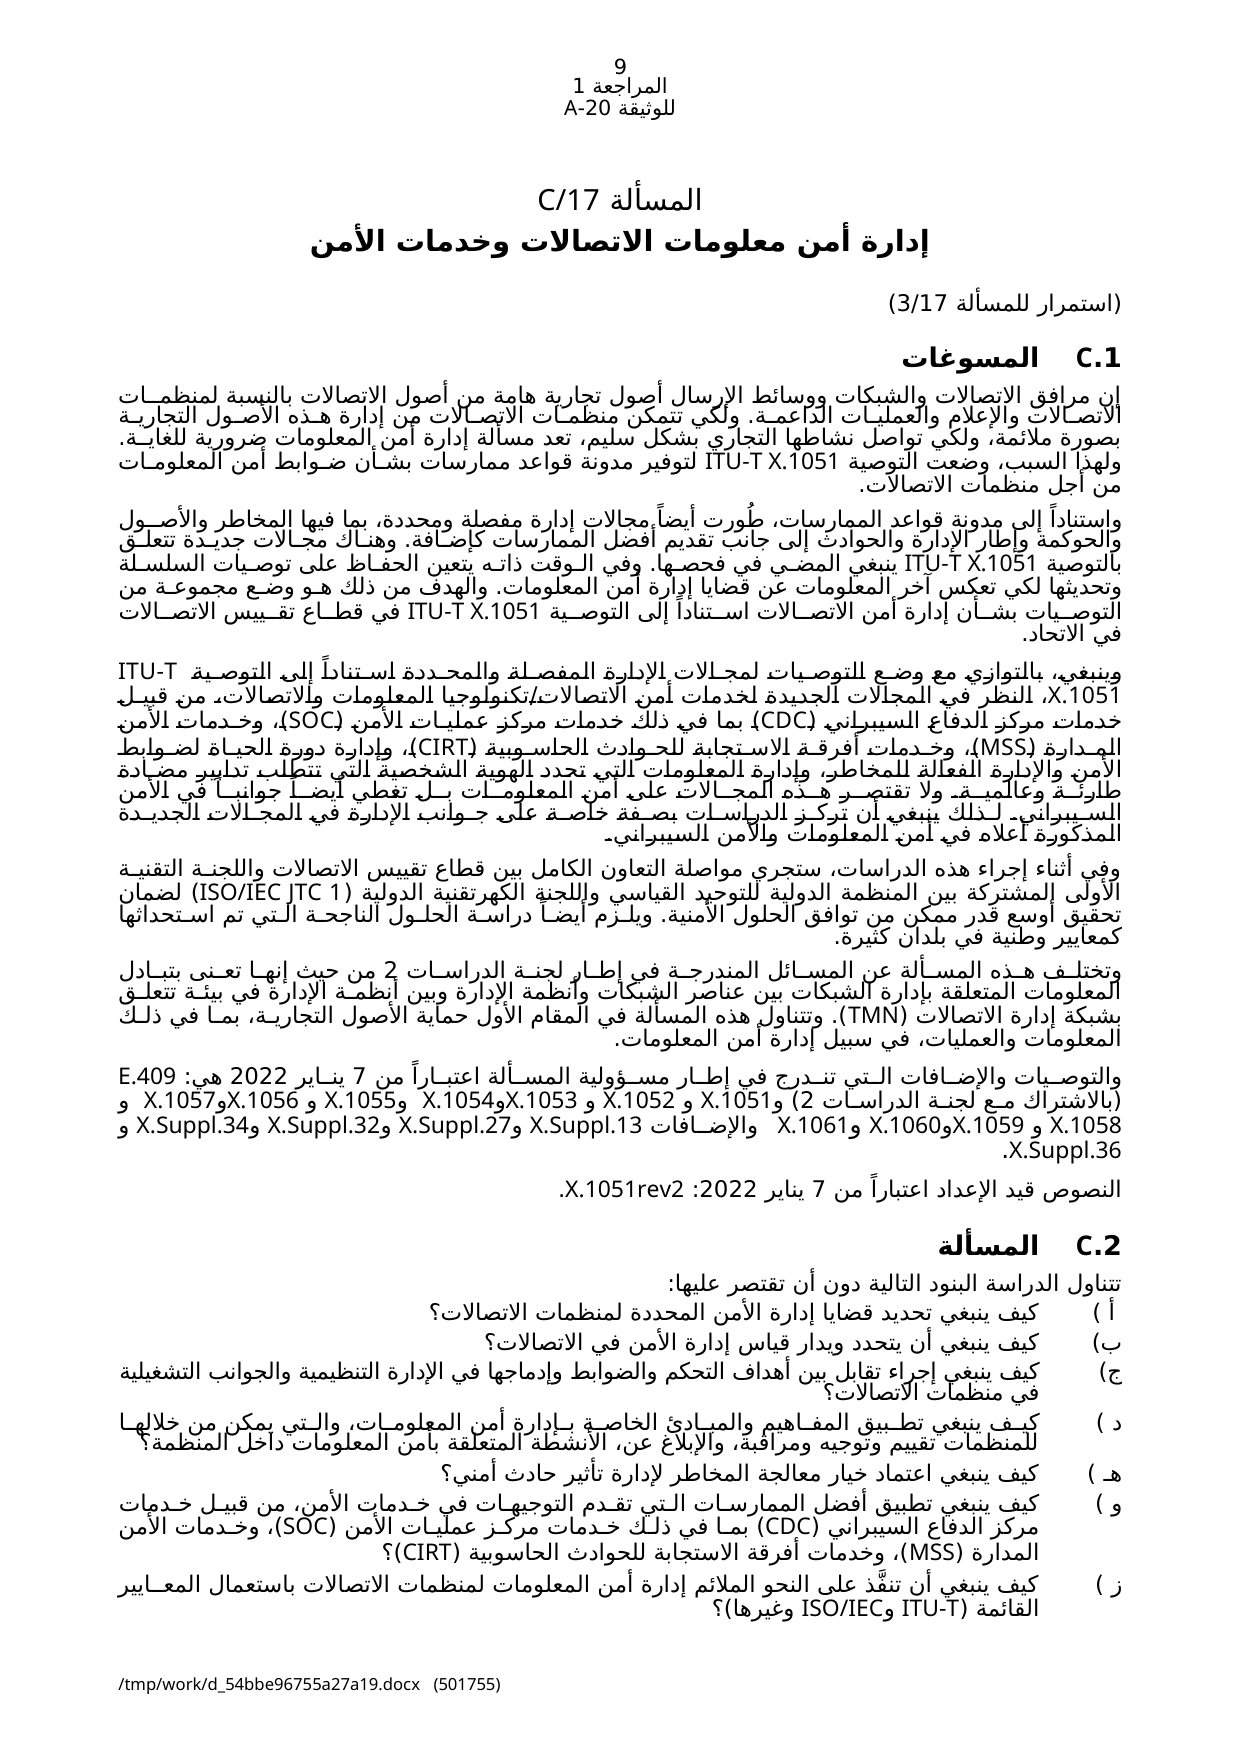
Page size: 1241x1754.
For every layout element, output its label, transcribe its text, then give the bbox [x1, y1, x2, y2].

text ز ) كيف ينبغي أن تنفَّذ على النحو الملائم إدارة أمن المعلومات لمنظمات الاتصالات باستعمال المعايير القائمة (ITU-T وISO/IEC وغيرها)؟ [118, 1576, 1122, 1623]
text هـ ) كيف ينبغي اعتماد خيار معالجة المخاطر لإدارة تأثير حادث أمني؟ [118, 1464, 686, 1486]
text تتناول الدراسة البنود التالية دون أن تقتصر عليها: [118, 1274, 702, 1295]
text وفي أثناء إجراء هذه الدراسات، ستجري مواصلة التعاون الكامل بين قطاع تقييس الاتصالات واللجنة التقنية الأولى المشتركة بين المنظمة الدولية للتوحيد القياسي واللجنة الكهرتقنية الدولية (ISO/IEC JTC 1) لضمان تحقيق أوسع قدر ممكن من توافق الحلول الأمنية. ويلزم أيضاً دراسة الحلول الناجحة التي تم استحداثها كمعايير وطنية في بلدان كثيرة. [118, 859, 1122, 949]
title إدارة أمن معلومات الاتصالات وخدمات الأمن [734, 229, 1122, 256]
text ب) كيف ينبغي أن يتحدد ويدار قياس إدارة الأمن في الاتصالات؟ [118, 1333, 1122, 1354]
text و ) كيف ينبغي تطبيق أفضل الممارسات التي تقدم التوجيهات في خدمات الأمن، من قبيل خدمات مركز الدفاع السيبراني (CDC) بما في ذلك خدمات مركز عمليات الأمن (SOC)، وخدمات الأمن المدارة (MSS)، وخدمات أفرقة الاستجابة للحوادث الحاسوبية (CIRT)؟ [118, 1494, 1122, 1567]
text تتناول الدراسة البنود التالية دون أن تقتصر عليها: [690, 1274, 967, 1295]
text والتوصيات والإضافات التي تندرج في إطار مسؤولية المسألة اعتباراً من 7 يناير 2022 هي: E.409 (بالاشتراك مع لجنة الدراسات 2) وX.1051 و X.1052 و X.1053وX.1054 وX.1055 و X.1056وX.1057 وX.1058 و X.1059وX.1060 وX.1061 والإضافات X.Suppl.13 وX.Suppl.27 وX.Suppl.32 وX.Suppl.34 وX.Suppl.36. [118, 1064, 1122, 1165]
text المسألة C/17 [118, 185, 1122, 217]
text تتناول الدراسة البنود التالية دون أن تقتصر عليها: [946, 1274, 1122, 1295]
subtitle 1.C المسوغات [118, 344, 1122, 374]
text هـ ) كيف ينبغي اعتماد خيار معالجة المخاطر لإدارة تأثير حادث أمني؟ [675, 1464, 1122, 1486]
text النصوص قيد الإعداد اعتباراً من 7 يناير 2022: X.1051rev2. [118, 1178, 1122, 1203]
text إن مرافق الاتصالات والشبكات ووسائط الإرسال أصول تجارية هامة من أصول الاتصالات بالنسبة لمنظمات الاتصالات والإعلام والعمليات الداعمة. ولكي تتمكن منظمات الاتصالات من إدارة هذه الأصول التجارية بصورة ملائمة، ولكي تواصل نشاطها التجاري بشكل سليم، تعد مسألة إدارة أمن المعلومات ضرورية للغاية. ولهذا السبب، وضعت التوصية ITU-T X.1051 لتوفير مدونة قواعد ممارسات بشأن ضوابط أمن المعلومات من أجل منظمات الاتصالات. [118, 386, 1122, 498]
title إدارة أمن معلومات الاتصالات وخدمات الأمن [118, 229, 743, 256]
text ج) كيف ينبغي إجراء تقابل بين أهداف التحكم والضوابط وإدماجها في الإدارة التنظيمية والجوانب التشغيلية في منظمات الاتصالات؟ [118, 1363, 1122, 1405]
text د ) كيف ينبغي تطبيق المفاهيم والمبادئ الخاصة بإدارة أمن المعلومات، والتي يمكن من خلالها للمنظمات تقييم وتوجيه ومراقبة، والإبلاغ عن، الأنشطة المتعلقة بأمن المعلومات داخل المنظمة؟ [118, 1414, 1122, 1456]
subtitle 2.C المسألة [118, 1232, 1122, 1261]
text واستناداً إلى مدونة قواعد الممارسات، طُورت أيضاً مجالات إدارة مفصلة ومحددة، بما فيها المخاطر والأصول والحوكمة وإطار الإدارة والحوادث إلى جانب تقديم أفضل الممارسات كإضافة. وهناك مجالات جديدة تتعلق بالتوصية ITU-T X.1051 ينبغي المضي في فحصها. وفي الوقت ذاته يتعين الحفاظ على توصيات السلسلة وتحديثها لكي تعكس آخر المعلومات عن قضايا إدارة أمن المعلومات. والهدف من ذلك هو وضع مجموعة من التوصيات بشأن إدارة أمن الاتصالات استناداً إلى التوصية ITU-T X.1051 في قطاع تقييس الاتصالات في الاتحاد. [118, 510, 1122, 647]
text وتختلف هذه المسألة عن المسائل المندرجة في إطار لجنة الدراسات 2 من حيث إنها تعنى بتبادل المعلومات المتعلقة بإدارة الشبكات بين عناصر الشبكات وأنظمة الإدارة وبين أنظمة الإدارة في بيئة تتعلق بشبكة إدارة الاتصالات (TMN). وتتناول هذه المسألة في المقام الأول حماية الأصول التجارية، بما في ذلك المعلومات والعمليات، في سبيل إدارة أمن المعلومات. [118, 962, 1122, 1052]
text (استمرار للمسألة 3/17) [118, 294, 1122, 315]
text وينبغي، بالتوازي مع وضع التوصيات لمجالات الإدارة المفصلة والمحددة استناداً إلى التوصية ITU-T X.1051، النظر في المجالات الجديدة لخدمات أمن الاتصالات/تكنولوجيا المعلومات والاتصالات، من قبيل خدمات مركز الدفاع السيبراني (CDC) بما في ذلك خدمات مركز عمليات الأمن (SOC)، وخدمات الأمن المدارة (MSS)، وخدمات أفرقة الاستجابة للحوادث الحاسوبية (CIRT)، وإدارة دورة الحياة لضوابط الأمن والإدارة الفعالة للمخاطر، وإدارة المعلومات التي تحدد الهوية الشخصية التي تتطلب تدابير مضادة طارئة وعالمية. ولا تقتصر هذه المجالات على أمن المعلومات بل تغطي أيضاً جوانباً في الأمن السيبراني. لذلك ينبغي أن تركز الدراسات بصفة خاصة على جوانب الإدارة في المجالات الجديدة المذكورة أعلاه في أمن المعلومات والأمن السيبراني. [118, 660, 1122, 847]
text أ ) كيف ينبغي تحديد قضايا إدارة الأمن المحددة لمنظمات الاتصالات؟ [118, 1303, 1122, 1325]
